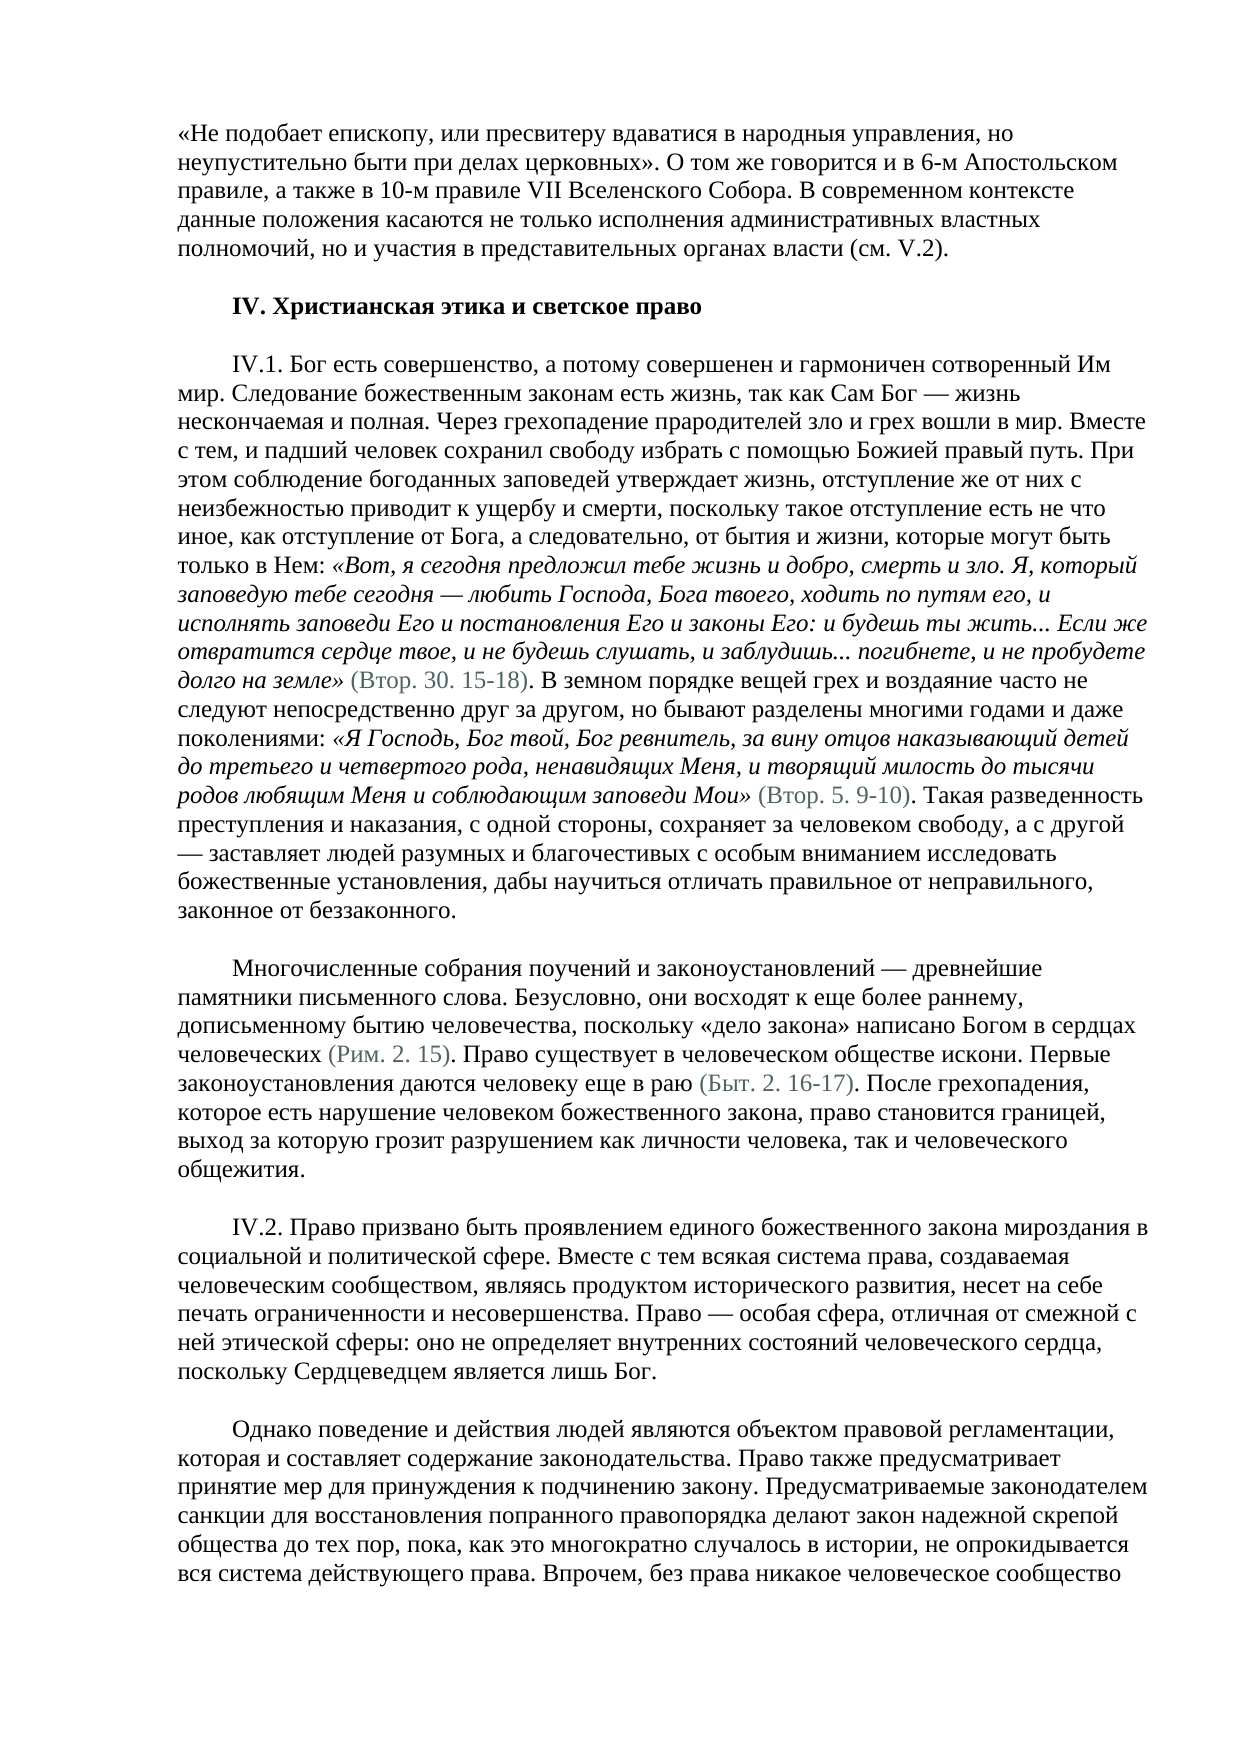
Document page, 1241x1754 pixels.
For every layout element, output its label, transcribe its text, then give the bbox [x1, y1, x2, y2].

text IV.2. Право призвано быть проявлением единого божественного закона мироздания в социальной и политической сфере. Вместе с тем всякая система права, создаваемая человеческим сообществом, являясь продуктом исторического развития, несет на себе печать ограниченности и несовершенства. Право — особая сфера, отличная от смежной с ней этической сферы: оно не определяет внутренних состояний человеческого сердца, поскольку Сердцеведцем является лишь Бог. [177, 1212, 1152, 1385]
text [177, 118, 1152, 262]
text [177, 1414, 1152, 1586]
text Многочисленные собрания поучений и законоустановлений — древнейшие памятники письменного слова. Безусловно, они восходят к еще более раннему, дописьменному бытию человечества, поскольку «дело закона» написано Богом в сердцах человеческих (Рим. 2. 15). Право существует в человеческом обществе искони. Первые законоустановления даются человеку еще в раю (Быт. 2. 16-17). После грехопадения, которое есть нарушение человеком божественного закона, право становится границей, выход за которую грозит разрушением как личности человека, так и человеческого общежития. [177, 953, 1152, 1183]
text IV. Христианская этика и светское право [177, 291, 1152, 320]
text IV.1. Бог есть совершенство, а потому совершенен и гармоничен сотворенный Им мир. Следование божественным законам есть жизнь, так как Сам Бог — жизнь нескончаемая и полная. Через грехопадение прародителей зло и грех вошли в мир. Вместе с тем, и падший человек сохранил свободу избрать с помощью Божией правый путь. При этом соблюдение богоданных заповедей утверждает жизнь, отступление же от них с неизбежностью приводит к ущербу и смерти, поскольку такое отступление есть не что иное, как отступление от Бога, а следовательно, от бытия и жизни, которые могут быть только в Нем: «Вот, я сегодня предложил тебе жизнь и добро, смерть и зло. Я, который заповедую тебе сегодня — любить Господа, Бога твоего, ходить по путям его, и исполнять заповеди Его и постановления Его и законы Его: и будешь ты жить... Если же отвратится сердце твое, и не будешь слушать, и заблудишь... погибнете, и не пробудете долго на земле» (Втор. 30. 15-18). В земном порядке вещей грех и воздаяние часто не следуют непосредственно друг за другом, но бывают разделены многими годами и даже поколениями: «Я Господь, Бог твой, Бог ревнитель, за вину отцов наказывающий детей до третьего и четвертого рода, ненавидящих Меня, и творящий милость до тысячи родов любящим Меня и соблюдающим заповеди Мои» (Втор. 5. 9-10). Такая разведенность преступления и наказания, с одной стороны, сохраняет за человеком свободу, а с другой — заставляет людей разумных и благочестивых с особым вниманием исследовать божественные установления, дабы научиться отличать правильное от неправильного, законное от беззаконного. [177, 349, 1152, 924]
